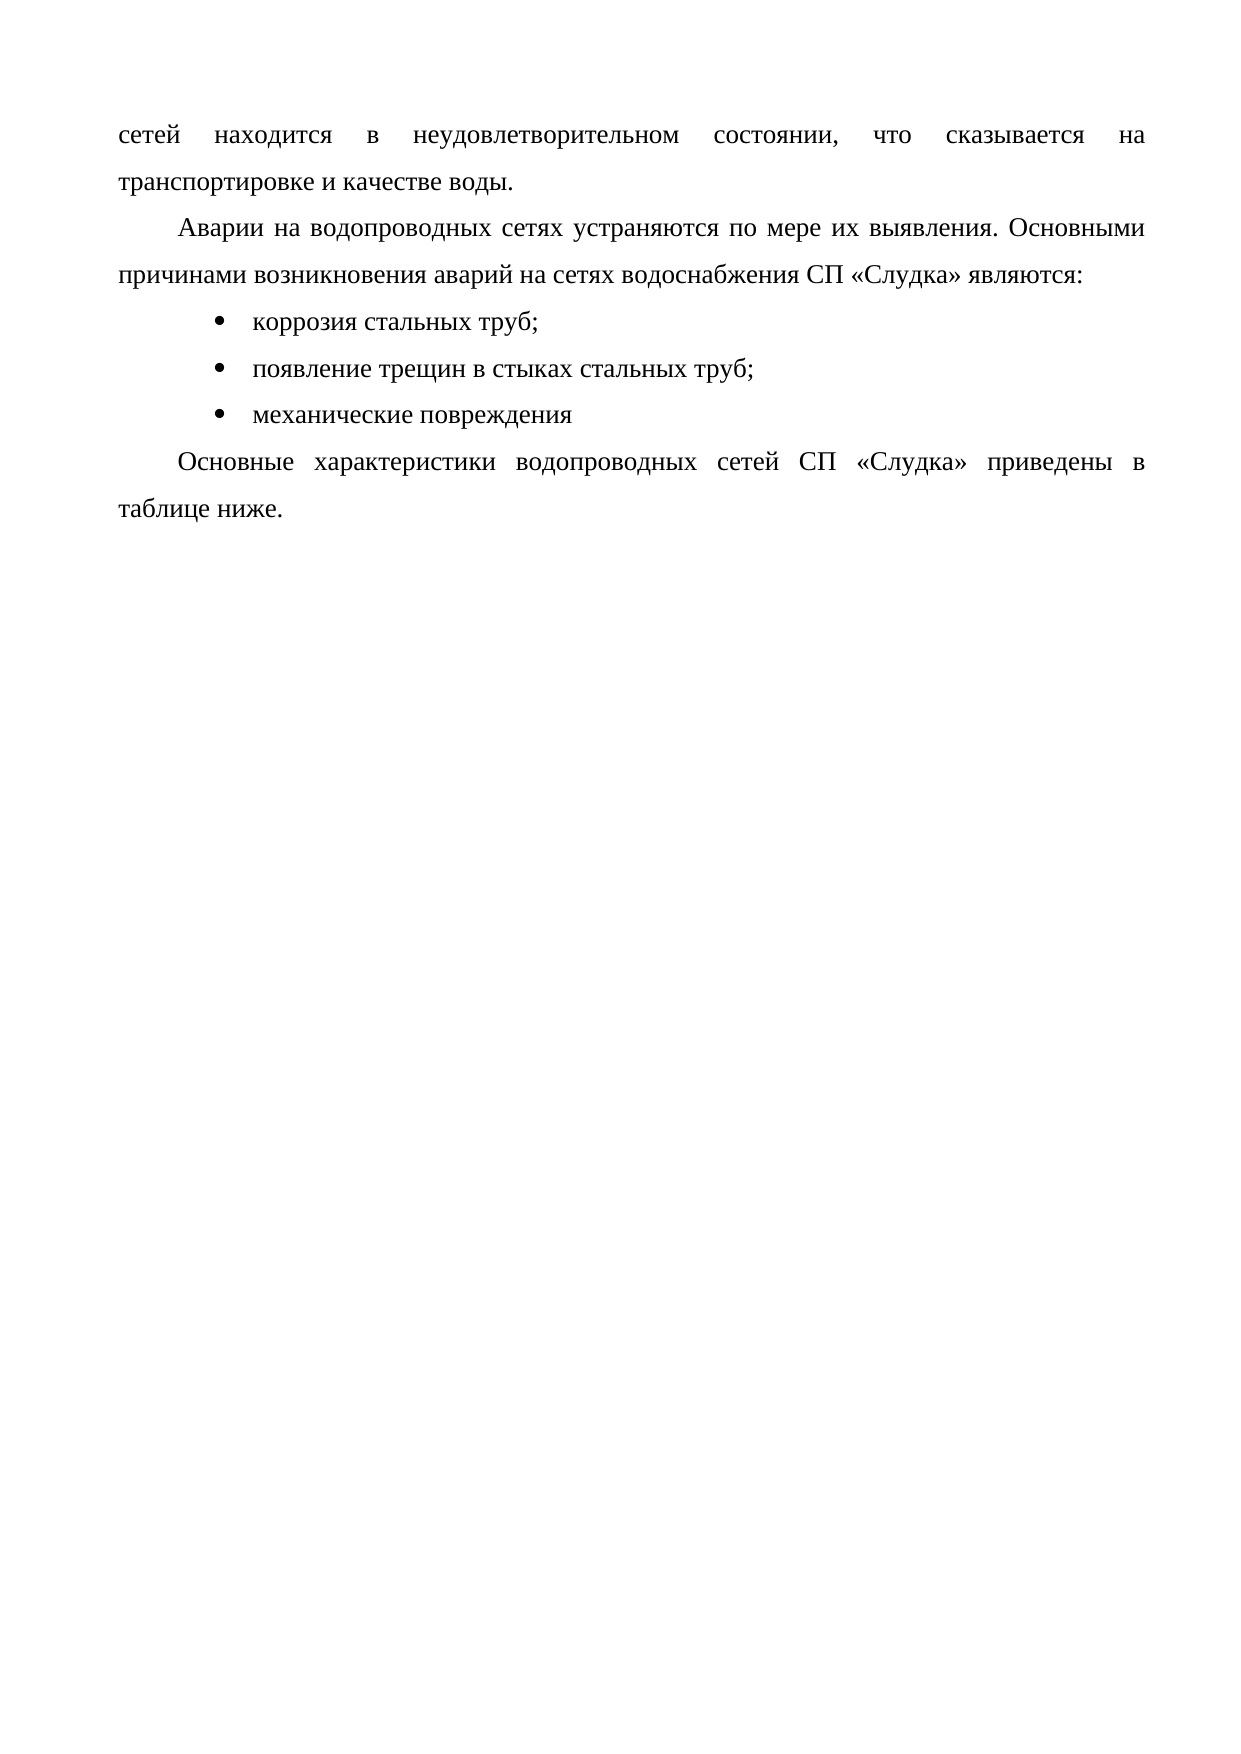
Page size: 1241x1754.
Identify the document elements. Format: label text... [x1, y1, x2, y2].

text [118, 118, 1147, 196]
text Основные характеристики водопроводных сетей СП «Слудка» приведены в таблице ниже. [118, 445, 1147, 523]
list коррозия стальных труб; [215, 305, 1147, 336]
text Аварии на водопроводных сетях устраняются по мере их выявления. Основными причинами возникновения аварий на сетях водоснабжения СП «Слудка» являются: [118, 211, 1147, 289]
list механические повреждения [215, 398, 1147, 430]
list появление трещин в стыках стальных труб; [215, 352, 1147, 383]
